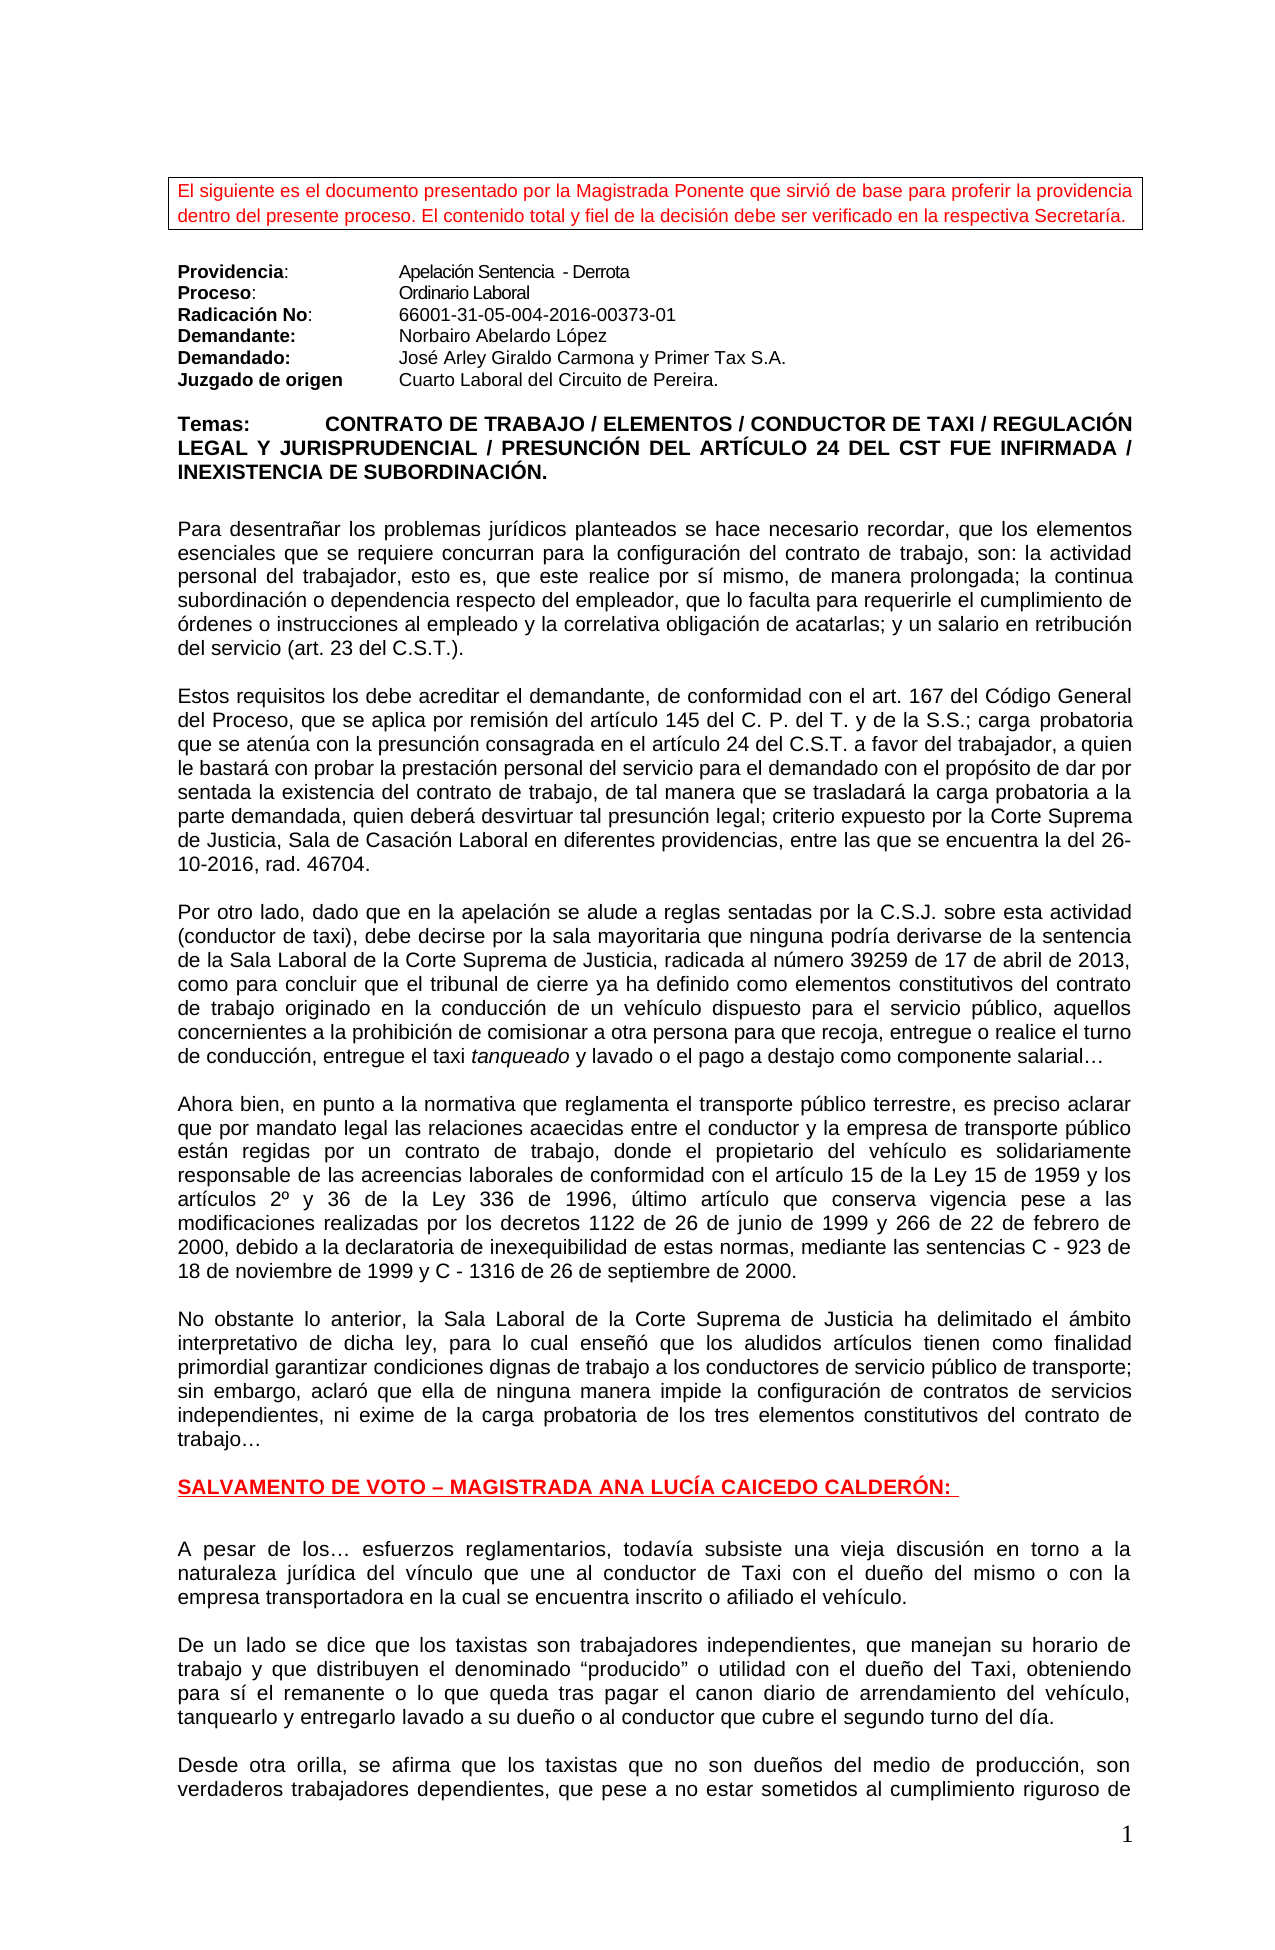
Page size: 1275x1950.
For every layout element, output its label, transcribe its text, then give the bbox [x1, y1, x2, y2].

text Demandado: José Arley Giraldo Carmona y Primer Tax S.A. [177, 347, 1133, 368]
text Por otro lado, dado que en la apelación se alude a reglas sentadas por la C.S.J. sobre esta actividad (conductor de taxi), debe decirse por la sala mayoritaria que ninguna podría derivarse de la sentencia de la Sala Laboral de la Corte Suprema de Justicia, radicada al número 39259 de 17 de abril de 2013, como para concluir que el tribunal de cierre ya ha definido como elementos constitutivos del contrato de trabajo originado en la conducción de un vehículo dispuesto para el servicio público, aquellos concernientes a la prohibición de comisionar a otra persona para que recoja, entregue o realice el turno de conducción, entregue el taxi tanqueado y lavado o el pago a destajo como componente salarial… [177, 900, 1133, 1067]
text Demandante: Norbairo Abelardo López [177, 325, 1133, 347]
text No obstante lo anterior, la Sala Laboral de la Corte Suprema de Justicia ha delimitado el ámbito interpretativo de dicha ley, para lo cual enseñó que los aludidos artículos tienen como finalidad primordial garantizar condiciones dignas de trabajo a los conductores de servicio público de transporte; sin embargo, aclaró que ella de ninguna manera impide la configuración de contratos de servicios independientes, ni exime de la carga probatoria de los tres elementos constitutivos del contrato de trabajo… [177, 1307, 1133, 1451]
text A pesar de los… esfuerzos reglamentarios, todavía subsiste una vieja discusión en torno a la naturaleza jurídica del vínculo que une al conductor de Taxi con el dueño del mismo o con la empresa transportadora en la cual se encuentra inscrito o afiliado el vehículo. [177, 1537, 1133, 1609]
text Providencia: Apelación Sentencia - Derrota [177, 261, 1133, 282]
text Para desentrañar los problemas jurídicos planteados se hace necesario recordar, que los elementos esenciales que se requiere concurran para la configuración del contrato de trabajo, son: la actividad personal del trabajador, esto es, que este realice por sí mismo, de manera prolongada; la continua subordinación o dependencia respecto del empleador, que lo faculta para requerirle el cumplimiento de órdenes o instrucciones al empleado y la correlativa obligación de acatarlas; y un salario en retribución del servicio (art. 23 del C.S.T.). [177, 516, 1133, 660]
text De un lado se dice que los taxistas son trabajadores independientes, que manejan su horario de trabajo y que distribuyen el denominado “producido” o utilidad con el dueño del Taxi, obteniendo para sí el remanente o lo que queda tras pagar el canon diario de arrendamiento del vehículo, tanquearlo y entregarlo lavado a su dueño o al conductor que cubre el segundo turno del día. [177, 1633, 1133, 1728]
text Radicación No: 66001-31-05-004-2016-00373-01 [177, 304, 1133, 325]
text Ahora bien, en punto a la normativa que reglamenta el transporte público terrestre, es preciso aclarar que por mandato legal las relaciones acaecidas entre el conductor y la empresa de transporte público están regidas por un contrato de trabajo, donde el propietario del vehículo es solidariamente responsable de las acreencias laborales de conformidad con el artículo 15 de la Ley 15 de 1959 y los artículos 2º y 36 de la Ley 336 de 1996, último artículo que conserva vigencia pese a las modificaciones realizadas por los decretos 1122 de 26 de junio de 1999 y 266 de 22 de febrero de 2000, debido a la declaratoria de inexequibilidad de estas normas, mediante las sentencias C - 923 de 18 de noviembre de 1999 y C - 1316 de 26 de septiembre de 2000. [177, 1091, 1133, 1283]
text Estos requisitos los debe acreditar el demandante, de conformidad con el art. 167 del Código General del Proceso, que se aplica por remisión del artículo 145 del C. P. del T. y de la S.S.; carga probatoria que se atenúa con la presunción consagrada en el artículo 24 del C.S.T. a favor del trabajador, a quien le bastará con probar la prestación personal del servicio para el demandado con el propósito de dar por sentada la existencia del contrato de trabajo, de tal manera que se trasladará la carga probatoria a la parte demandada, quien deberá desvirtuar tal presunción legal; criterio expuesto por la Corte Suprema de Justicia, Sala de Casación Laboral en diferentes providencias, entre las que se encuentra la del 26-10-2016, rad. 46704. [177, 684, 1133, 876]
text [177, 1752, 1133, 1800]
text Juzgado de origen Cuarto Laboral del Circuito de Pereira. [177, 368, 1133, 390]
text Proceso: Ordinario Laboral [177, 282, 1133, 304]
text Temas: CONTRATO DE TRABAJO / ELEMENTOS / CONDUCTOR DE TAXI / REGULACIÓN LEGAL Y JURISPRUDENCIAL / PRESUNCIÓN DEL ARTÍCULO 24 DEL CST FUE INFIRMADA / INEXISTENCIA DE SUBORDINACIÓN. [177, 412, 1133, 483]
text El siguiente es el documento presentado por la Magistrada Ponente que sirvió de base para proferir la providencia dentro del presente proceso. El contenido total y fiel de la decisión debe ser verificado en la respectiva Secretaría. [169, 178, 1142, 229]
text SALVAMENTO DE VOTO – MAGISTRADA ANA LUCÍA CAICEDO CALDERÓN: [177, 1475, 1133, 1499]
